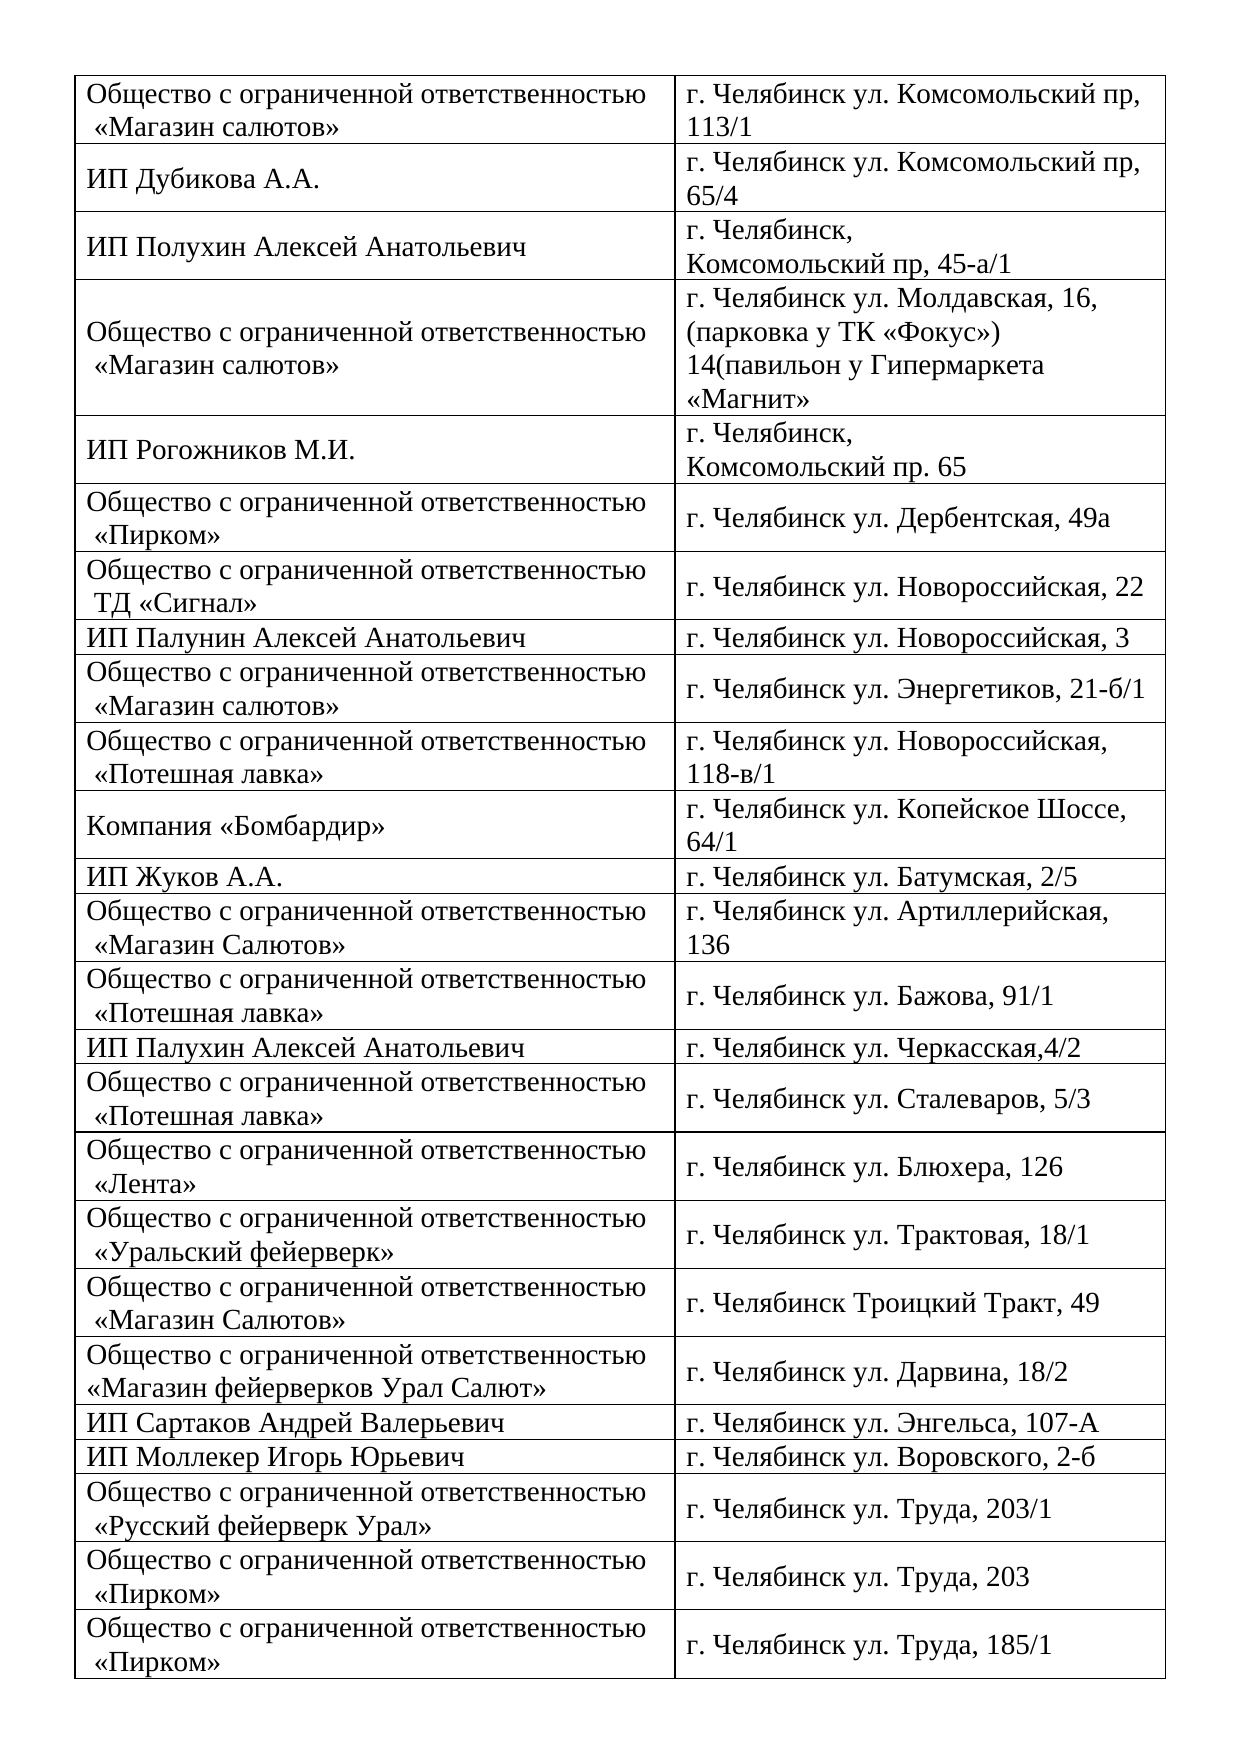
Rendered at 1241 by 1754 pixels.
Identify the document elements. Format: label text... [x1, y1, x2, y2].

table_cell ИП Палунин Алексей Анатольевич [76, 620, 674, 653]
table_cell г. Челябинск ул. Дарвина, 18/2 [676, 1337, 1165, 1404]
table_cell г. Челябинск ул. Воровского, 2-б [676, 1440, 1165, 1473]
table_cell г. Челябинск ул. Сталеваров, 5/3 [676, 1064, 1165, 1131]
table_cell Общество с ограниченной ответственностью «Магазин салютов» [76, 280, 674, 414]
table_cell г. Челябинск ул. Труда, 203/1 [676, 1474, 1165, 1541]
table_cell г. Челябинск ул. Молдавская, 16, (парковка у ТК «Фокус») 14(павильон у Гипермаркета «Магнит» [676, 280, 1165, 414]
table_cell г. Челябинск ул. Новороссийская, 3 [676, 620, 1165, 653]
table_cell г. Челябинск ул. Труда, 185/1 [676, 1610, 1165, 1677]
table_cell г. Челябинск ул. Труда, 203 [676, 1542, 1165, 1609]
table_cell г. Челябинск ул. Дербентская, 49а [676, 484, 1165, 551]
table_cell Общество с ограниченной ответственностью ТД «Сигнал» [76, 552, 674, 619]
table_cell Общество с ограниченной ответственностью «Пирком» [76, 1610, 674, 1677]
table_cell Общество с ограниченной ответственностью «Пирком» [76, 1542, 674, 1609]
table_cell Общество с ограниченной ответственностью «Лента» [76, 1133, 674, 1199]
table_cell Общество с ограниченной ответственностью «Потешная лавка» [76, 962, 674, 1029]
table_cell ИП Рогожников М.И. [76, 416, 674, 483]
table_cell ИП Сартаков Андрей Валерьевич [76, 1405, 674, 1438]
table_cell г. Челябинск ул. Копейское Шоссе, 64/1 [676, 791, 1165, 858]
table_cell г. Челябинск ул. Трактовая, 18/1 [676, 1201, 1165, 1268]
table_cell Общество с ограниченной ответственностью «Уральский фейерверк» [76, 1201, 674, 1268]
table_cell ИП Дубикова А.А. [76, 144, 674, 211]
table_cell г. Челябинск ул. Блюхера, 126 [676, 1133, 1165, 1199]
table_cell г. Челябинск Троицкий Тракт, 49 [676, 1269, 1165, 1336]
table_cell Общество с ограниченной ответственностью «Пирком» [76, 484, 674, 551]
table_cell Компания «Бомбардир» [76, 791, 674, 858]
table_cell Общество с ограниченной ответственностью «Потешная лавка» [76, 723, 674, 790]
table_cell Общество с ограниченной ответственностью «Русский фейерверк Урал» [76, 1474, 674, 1541]
table_cell ИП Палухин Алексей Анатольевич [76, 1030, 674, 1063]
table_cell ИП Жуков А.А. [76, 859, 674, 892]
table_cell Общество с ограниченной ответственностью «Магазин фейерверков Урал Салют» [76, 1337, 674, 1404]
table_cell г. Челябинск ул. Бажова, 91/1 [676, 962, 1165, 1029]
table_cell г. Челябинск ул. Энергетиков, 21-б/1 [676, 655, 1165, 722]
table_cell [76, 76, 674, 143]
table_cell г. Челябинск, Комсомольский пр, 45-а/1 [676, 212, 1165, 279]
table_cell г. Челябинск, Комсомольский пр. 65 [676, 416, 1165, 483]
table_cell г. Челябинск ул. Черкасская,4/2 [676, 1030, 1165, 1063]
table_cell г. Челябинск ул. Комсомольский пр, 113/1 [676, 76, 1165, 143]
table_cell ИП Моллекер Игорь Юрьевич [76, 1440, 674, 1473]
table_cell г. Челябинск ул. Новороссийская, 22 [676, 552, 1165, 619]
table_cell Общество с ограниченной ответственностью «Магазин Салютов» [76, 894, 674, 961]
table_cell Общество с ограниченной ответственностью «Магазин салютов» [76, 655, 674, 722]
table_cell г. Челябинск ул. Новороссийская, 118-в/1 [676, 723, 1165, 790]
table_cell г. Челябинск ул. Артиллерийская, 136 [676, 894, 1165, 961]
table_cell ИП Полухин Алексей Анатольевич [76, 212, 674, 279]
table_cell г. Челябинск ул. Энгельса, 107-А [676, 1405, 1165, 1438]
table_cell г. Челябинск ул. Комсомольский пр, 65/4 [676, 144, 1165, 211]
table_cell г. Челябинск ул. Батумская, 2/5 [676, 859, 1165, 892]
table_cell Общество с ограниченной ответственностью «Магазин Салютов» [76, 1269, 674, 1336]
table_cell Общество с ограниченной ответственностью «Потешная лавка» [76, 1064, 674, 1131]
